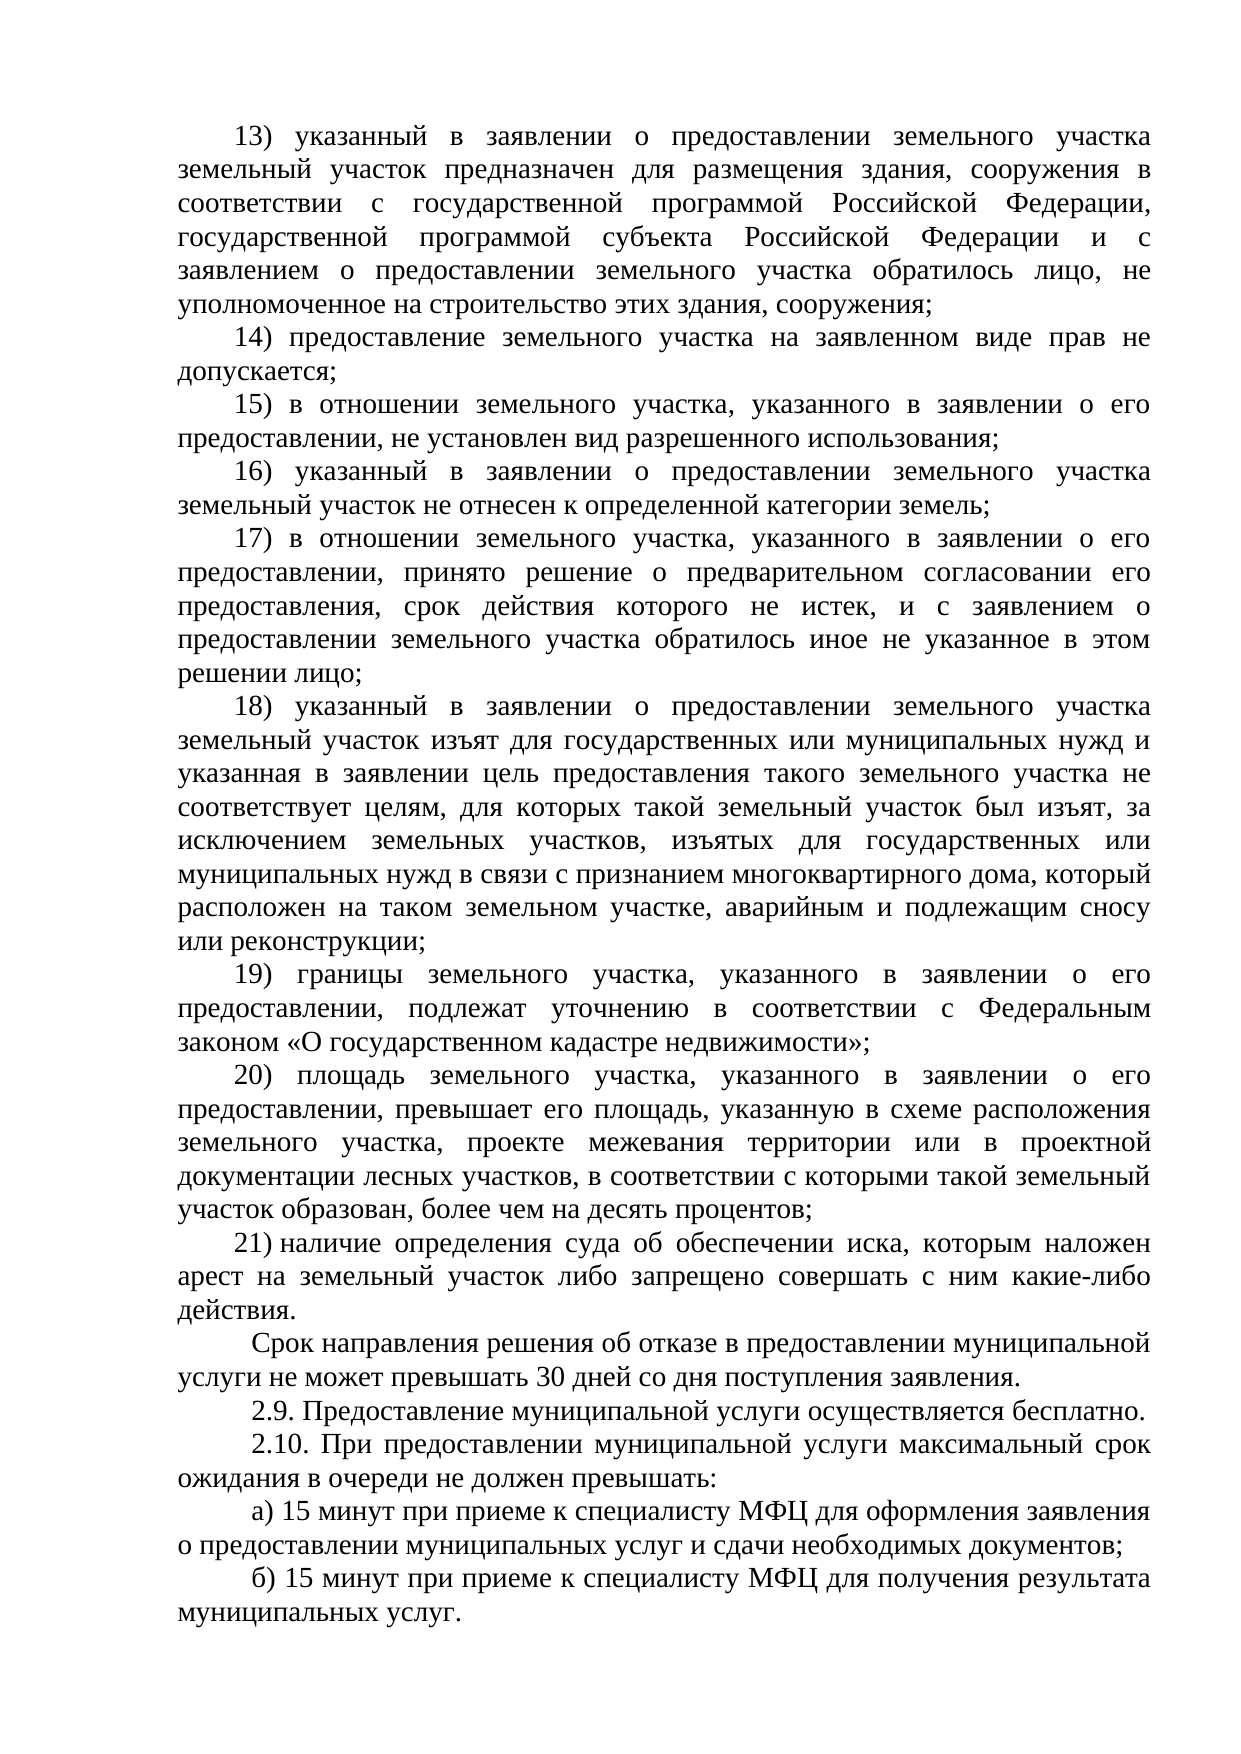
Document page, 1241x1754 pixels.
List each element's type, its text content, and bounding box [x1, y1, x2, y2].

text 14) предоставление земельного участка на заявленном виде прав не допускается; [177, 319, 1152, 386]
text б) 15 минут при приеме к специалисту МФЦ для получения результата муниципальных услуг. [177, 1560, 1152, 1627]
text Срок направления решения об отказе в предоставлении муниципальной услуги не может превышать 30 дней со дня поступления заявления. [177, 1326, 1152, 1393]
text 16) указанный в заявлении о предоставлении земельного участка земельный участок не отнесен к определенной категории земель; [177, 453, 1152, 521]
text 15) в отношении земельного участка, указанного в заявлении о его предоставлении, не установлен вид разрешенного использования; [177, 386, 1152, 453]
text 2.10. При предоставлении муниципальной услуги максимальный срок ожидания в очереди не должен превышать: [177, 1426, 1152, 1493]
text 13) указанный в заявлении о предоставлении земельного участка земельный участок предназначен для размещения здания, сооружения в соответствии с государственной программой Российской Федерации, государственной программой субъекта Российской Федерации и с заявлением о предоставлении земельного участка обратилось лицо, не уполномоченное на строительство этих здания, сооружения; [177, 118, 1152, 319]
text 21) наличие определения суда об обеспечении иска, которым наложен арест на земельный участок либо запрещено совершать с ним какие-либо действия. [177, 1225, 1152, 1326]
text а) 15 минут при приеме к специалисту МФЦ для оформления заявления о предоставлении муниципальных услуг и сдачи необходимых документов; [177, 1493, 1152, 1560]
text 19) границы земельного участка, указанного в заявлении о его предоставлении, подлежат уточнению в соответствии с Федеральным законом «О государственном кадастре недвижимости»; [177, 957, 1152, 1057]
text 18) указанный в заявлении о предоставлении земельного участка земельный участок изъят для государственных или муниципальных нужд и указанная в заявлении цель предоставления такого земельного участка не соответствует целям, для которых такой земельный участок был изъят, за исключением земельных участков, изъятых для государственных или муниципальных нужд в связи с признанием многоквартирного дома, который расположен на таком земельном участке, аварийным и подлежащим сносу или реконструкции; [177, 688, 1152, 957]
text 2.9. Предоставление муниципальной услуги осуществляется бесплатно. [177, 1393, 1152, 1426]
text 17) в отношении земельного участка, указанного в заявлении о его предоставлении, принято решение о предварительном согласовании его предоставления, срок действия которого не истек, и с заявлением о предоставлении земельного участка обратилось иное не указанное в этом решении лицо; [177, 521, 1152, 688]
text 20) площадь земельного участка, указанного в заявлении о его предоставлении, превышает его площадь, указанную в схеме расположения земельного участка, проекте межевания территории или в проектной документации лесных участков, в соответствии с которыми такой земельный участок образован, более чем на десять процентов; [177, 1057, 1152, 1225]
